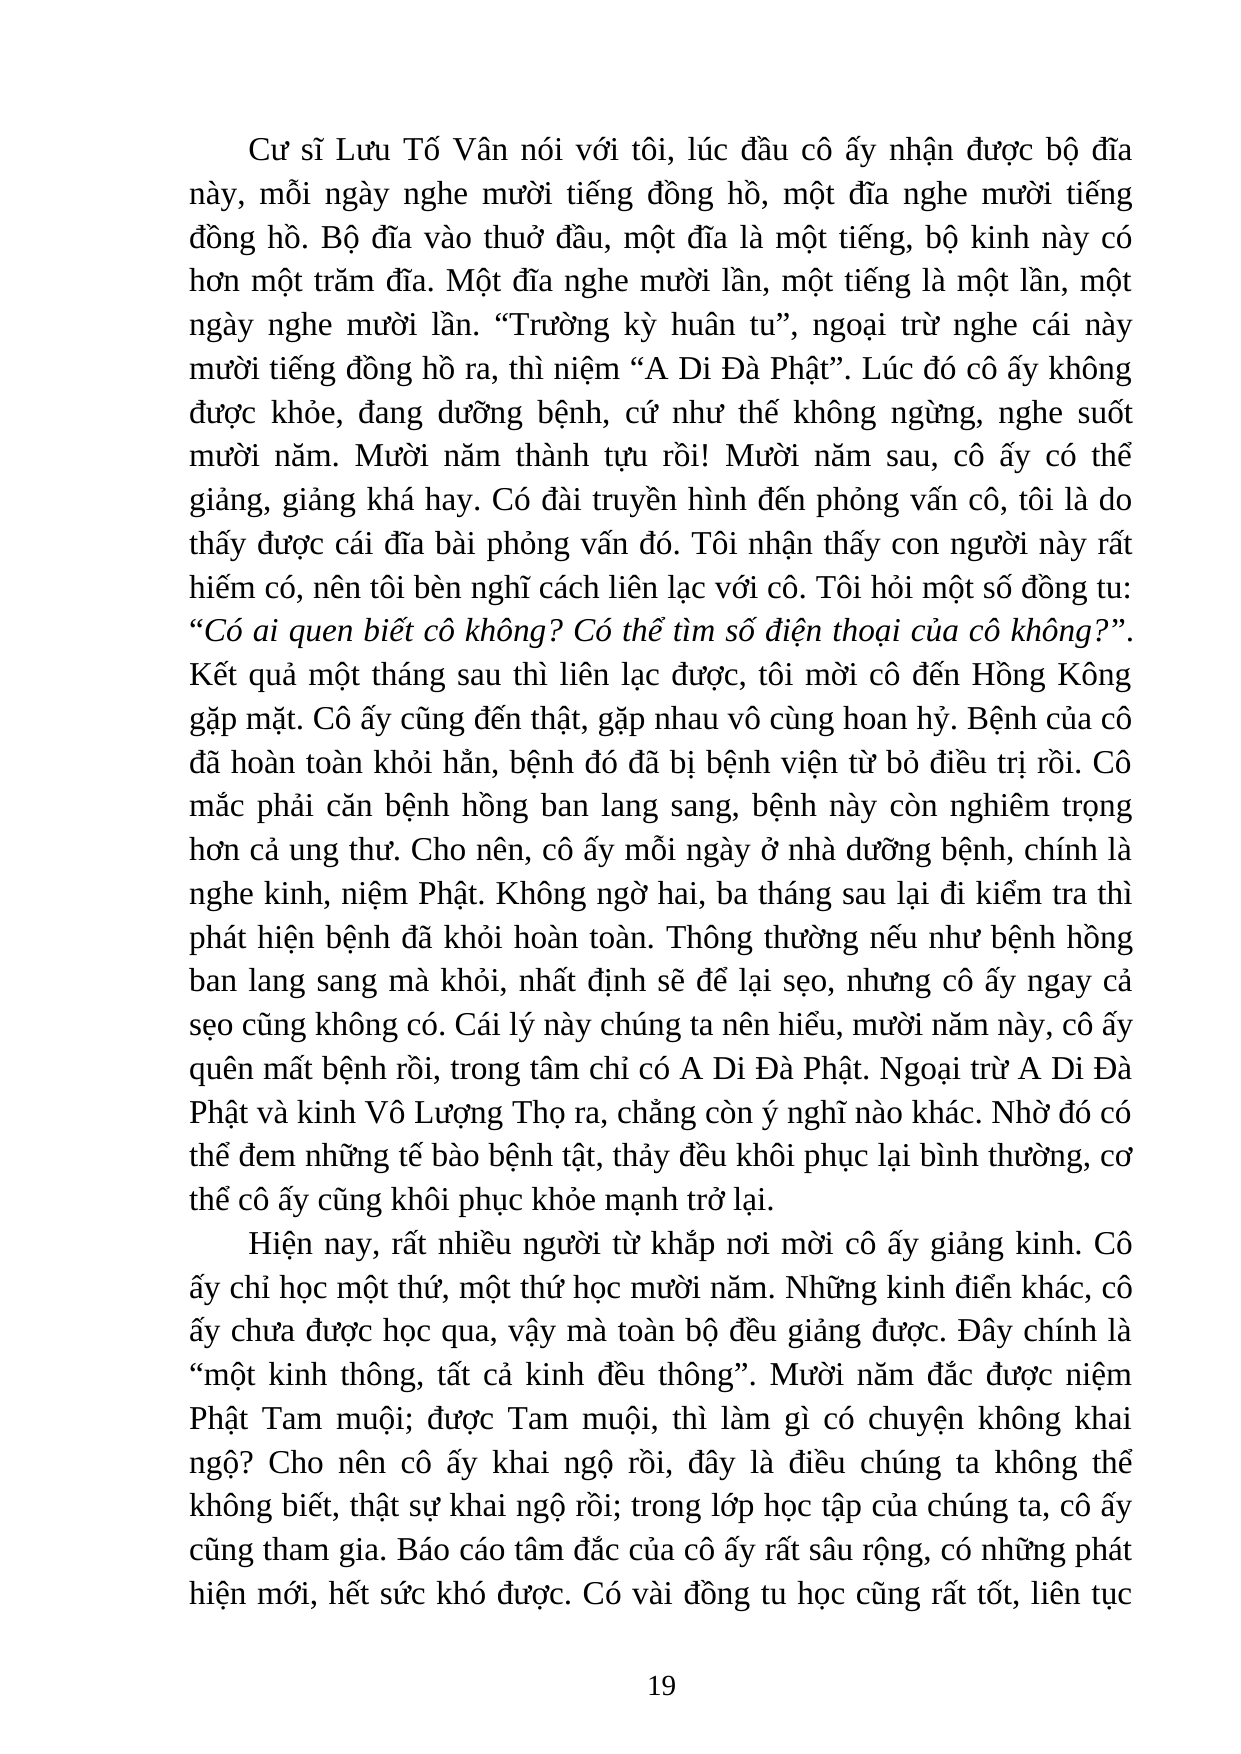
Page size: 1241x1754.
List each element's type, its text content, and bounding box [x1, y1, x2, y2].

text Cư sĩ Lưu Tố Vân nói với tôi, lúc đầu cô ấy nhận được bộ đĩa này, mỗi ngày nghe mười tiếng đồng hồ, một đĩa nghe mười tiếng đồng hồ. Bộ đĩa vào thuở đầu, một đĩa là một tiếng, bộ kinh này có hơn một trăm đĩa. Một đĩa nghe mười lần, một tiếng là một lần, một ngày nghe mười lần. “Trường kỳ huân tu”, ngoại trừ nghe cái này mười tiếng đồng hồ ra, thì niệm “A Di Đà Phật”. Lúc đó cô ấy không được khỏe, đang dưỡng bệnh, cứ như thế không ngừng, nghe suốt mười năm. Mười năm thành tựu rồi! Mười năm sau, cô ấy có thể giảng, giảng khá hay. Có đài truyền hình đến phỏng vấn cô, tôi là do thấy được cái đĩa bài phỏng vấn đó. Tôi nhận thấy con người này rất hiếm có, nên tôi bèn nghĩ cách liên lạc với cô. Tôi hỏi một số đồng tu: “Có ai quen biết cô không? Có thể tìm số điện thoại của cô không?”. Kết quả một tháng sau thì liên lạc được, tôi mời cô đến Hồng Kông gặp mặt. Cô ấy cũng đến thật, gặp nhau vô cùng hoan hỷ. Bệnh của cô đã hoàn toàn khỏi hẳn, bệnh đó đã bị bệnh viện từ bỏ điều trị rồi. Cô mắc phải căn bệnh hồng ban lang sang, bệnh này còn nghiêm trọng hơn cả ung thư. Cho nên, cô ấy mỗi ngày ở nhà dưỡng bệnh, chính là nghe kinh, niệm Phật. Không ngờ hai, ba tháng sau lại đi kiểm tra thì phát hiện bệnh đã khỏi hoàn toàn. Thông thường nếu như bệnh hồng ban lang sang mà khỏi, nhất định sẽ để lại sẹo, nhưng cô ấy ngay cả sẹo cũng không có. Cái lý này chúng ta nên hiểu, mười năm này, cô ấy quên mất bệnh rồi, trong tâm chỉ có A Di Đà Phật. Ngoại trừ A Di Đà Phật và kinh Vô Lượng Thọ ra, chẳng còn ý nghĩ nào khác. Nhờ đó có thể đem những tế bào bệnh tật, thảy đều khôi phục lại bình thường, cơ thể cô ấy cũng khôi phục khỏe mạnh trở lại. [189, 124, 1134, 1218]
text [189, 1218, 1134, 1612]
